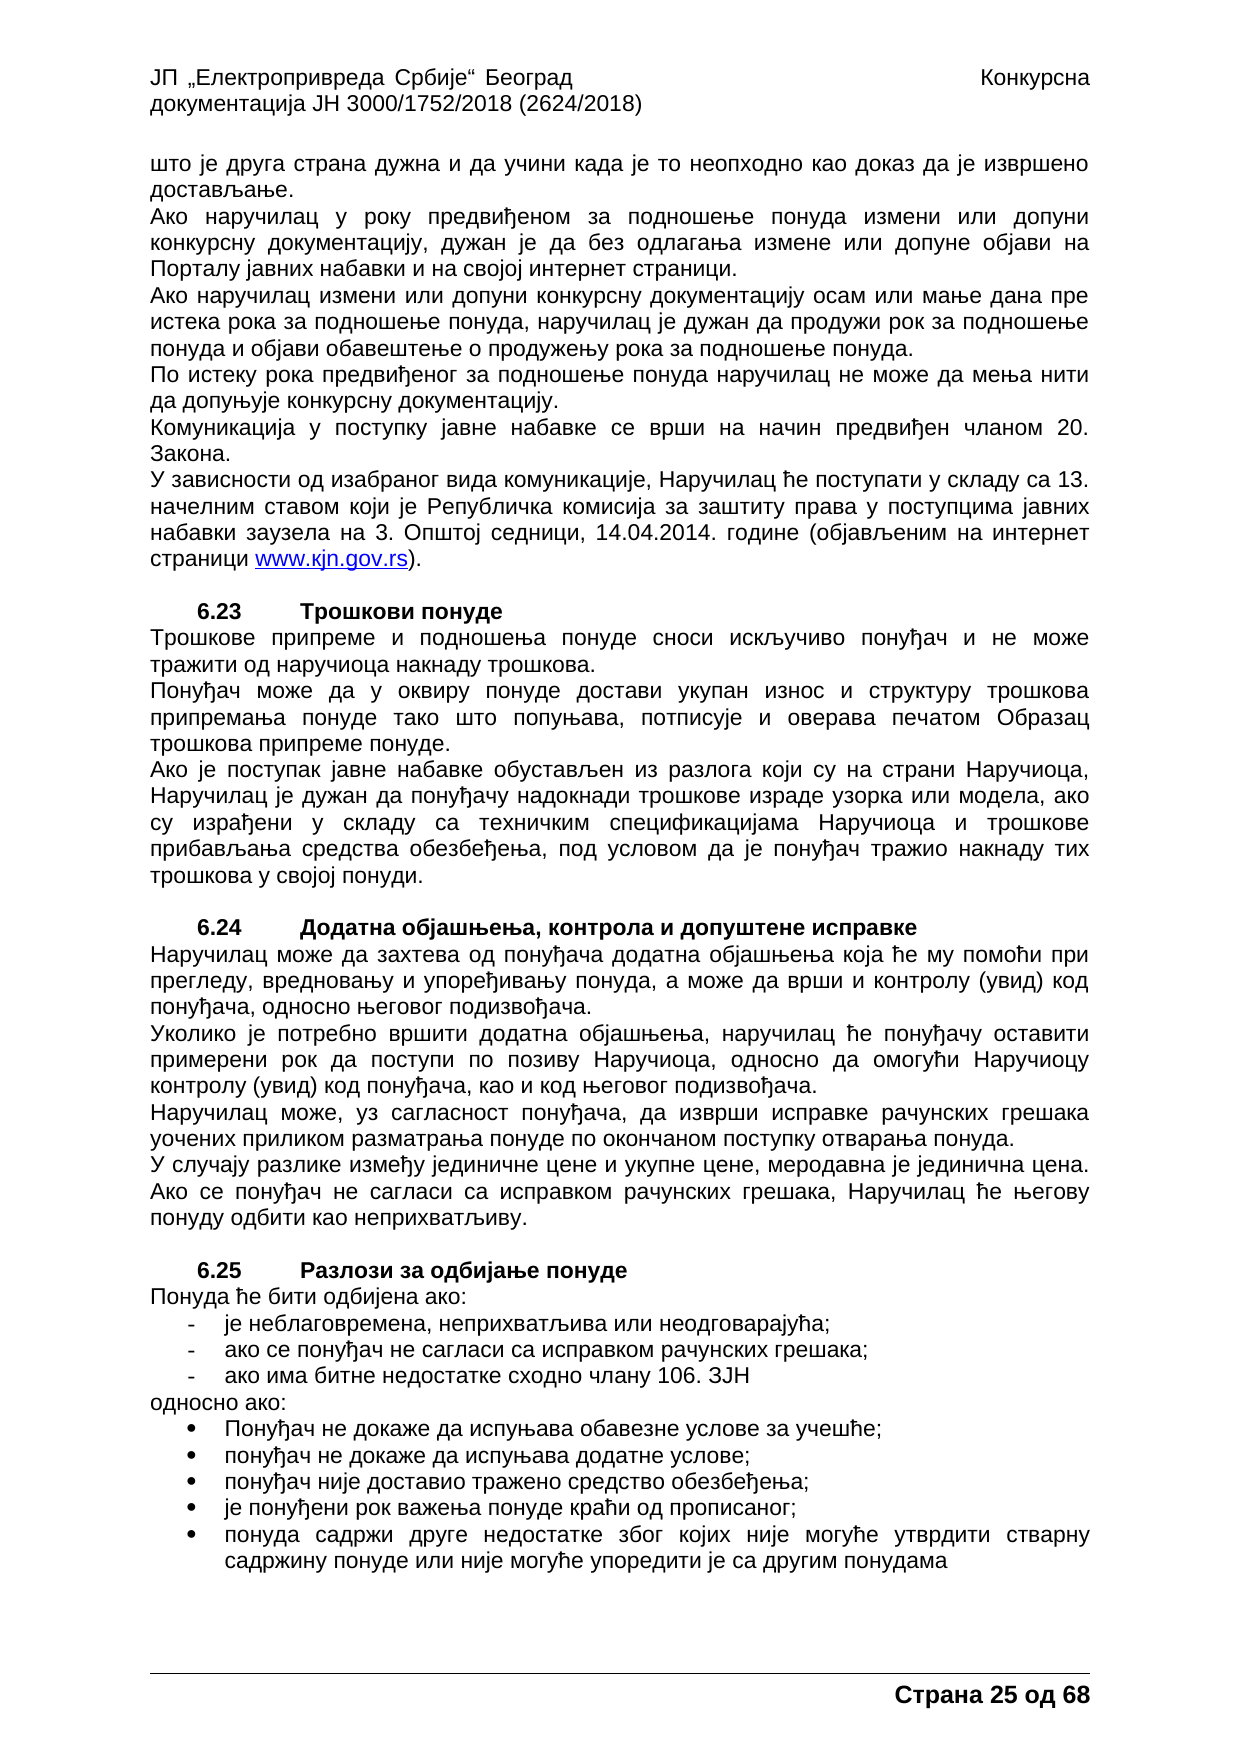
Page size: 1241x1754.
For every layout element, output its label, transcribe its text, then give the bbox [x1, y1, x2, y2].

text У случају разлике између јединичне цене и укупне цене, меродавна је јединична цена. Ако се понуђач не сагласи са исправком рачунских грешака, Наручилац ће његову понуду одбити као неприхватљиву. [150, 1151, 1090, 1231]
text Уколико је потребно вршити додатна објашњења, наручилац ће понуђачу оставити примерени рок да поступи по позиву Наручиоца, односно да омогући Наручиоцу контролу (увид) код понуђача, као и код његовог подизвођача. [150, 1020, 1090, 1099]
text Понуда ће бити одбијена ако: [150, 1283, 1090, 1309]
text Ако наручилац у року предвиђеном за подношење понуда измени или допуни конкурсну документацију, дужан је да без одлагања измене или допуне објави на Порталу јавних набавки и на својој интернет страници. [150, 203, 1090, 282]
list је понуђени рок важења понуде краћи од прописаног; [187, 1494, 1090, 1521]
list односно ако: [150, 1389, 1090, 1415]
list понуђач није доставио тражено средство обезбеђења; [187, 1468, 1090, 1494]
list ако се понуђач не сагласи са исправком рачунских грешака; [187, 1336, 1090, 1362]
text Понуђач може да у оквиру понуде достави укупан износ и структуру трошкова припремања понуде тако што попуњава, потписује и оверава печатом Образац трошкова припреме понуде. [150, 677, 1090, 756]
text Трошкове припреме и подношења понуде сноси искључиво понуђач и не може тражити од наручиоца накнаду трошкова. [150, 624, 1090, 677]
text Ако наручилац измени или допуни конкурсну документацију осам или мање дана пре истека рока за подношење понуда, наручилац је дужан да продужи рок за подношење понуда и објави обавештење о продужењу рока за подношење понуда. [150, 282, 1090, 361]
list Понуђач не докаже да испуњава обавезне услове за учешће; [187, 1415, 1090, 1442]
list Додатна објашњења, контрола и допуштене исправке [197, 914, 1090, 941]
text Комуникација у поступку јавне набавке се врши на начин предвиђен чланом 20. Закона. [150, 413, 1090, 466]
list Разлози за одбијање понуде [197, 1257, 1090, 1283]
text По истеку рока предвиђеног за подношење понуда наручилац не може да мења нити да допуњује конкурсну документацију. [150, 361, 1090, 413]
list је неблаговремена, неприхватљива или неодговарајућа; [187, 1309, 1090, 1336]
text Наручилац може, уз сагласност понуђача, да изврши исправке рачунских грешака уочених приликом разматрања понуде по окончаном поступку отварања понуда. [150, 1099, 1090, 1151]
text Наручилац може да захтева од понуђача додатна објашњења која ће му помоћи при прегледу, вредновању и упоређивању понуда, а може да врши и контролу (увид) код понуђача, односно његовог подизвођача. [150, 941, 1090, 1020]
list Трошкови понуде [197, 598, 1090, 624]
list понуда садржи друге недостатке због којих није могуће утврдити стварну садржину понуде или није могуће упоредити је са другим понудама [187, 1521, 1090, 1573]
list понуђач не докаже да испуњава додатне услове; [187, 1442, 1090, 1468]
text Ако је поступак јавне набавке обустављен из разлога који су на страни Наручиоца, Наручилац је дужан да понуђачу надокнади трошкове израде узорка или модела, ако су израђени у складу са техничким спецификацијама Наручиоца и трошкове прибављања средства обезбеђења, под условом да је понуђач тражио накнаду тих трошкова у својој понуди. [150, 756, 1090, 888]
list ако има битне недостатке сходно члану 106. ЗЈН [187, 1362, 1090, 1389]
text У зависности од изабраног вида комуникације, Наручилац ће поступати у складу са 13. начелним ставом који је Републичка комисија за заштиту права у поступцима јавних набавки заузела на 3. Општој седници, 14.04.2014. године (објављеним на интернет страници www.кjn.gov.rs). [150, 466, 1090, 572]
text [150, 150, 1090, 203]
